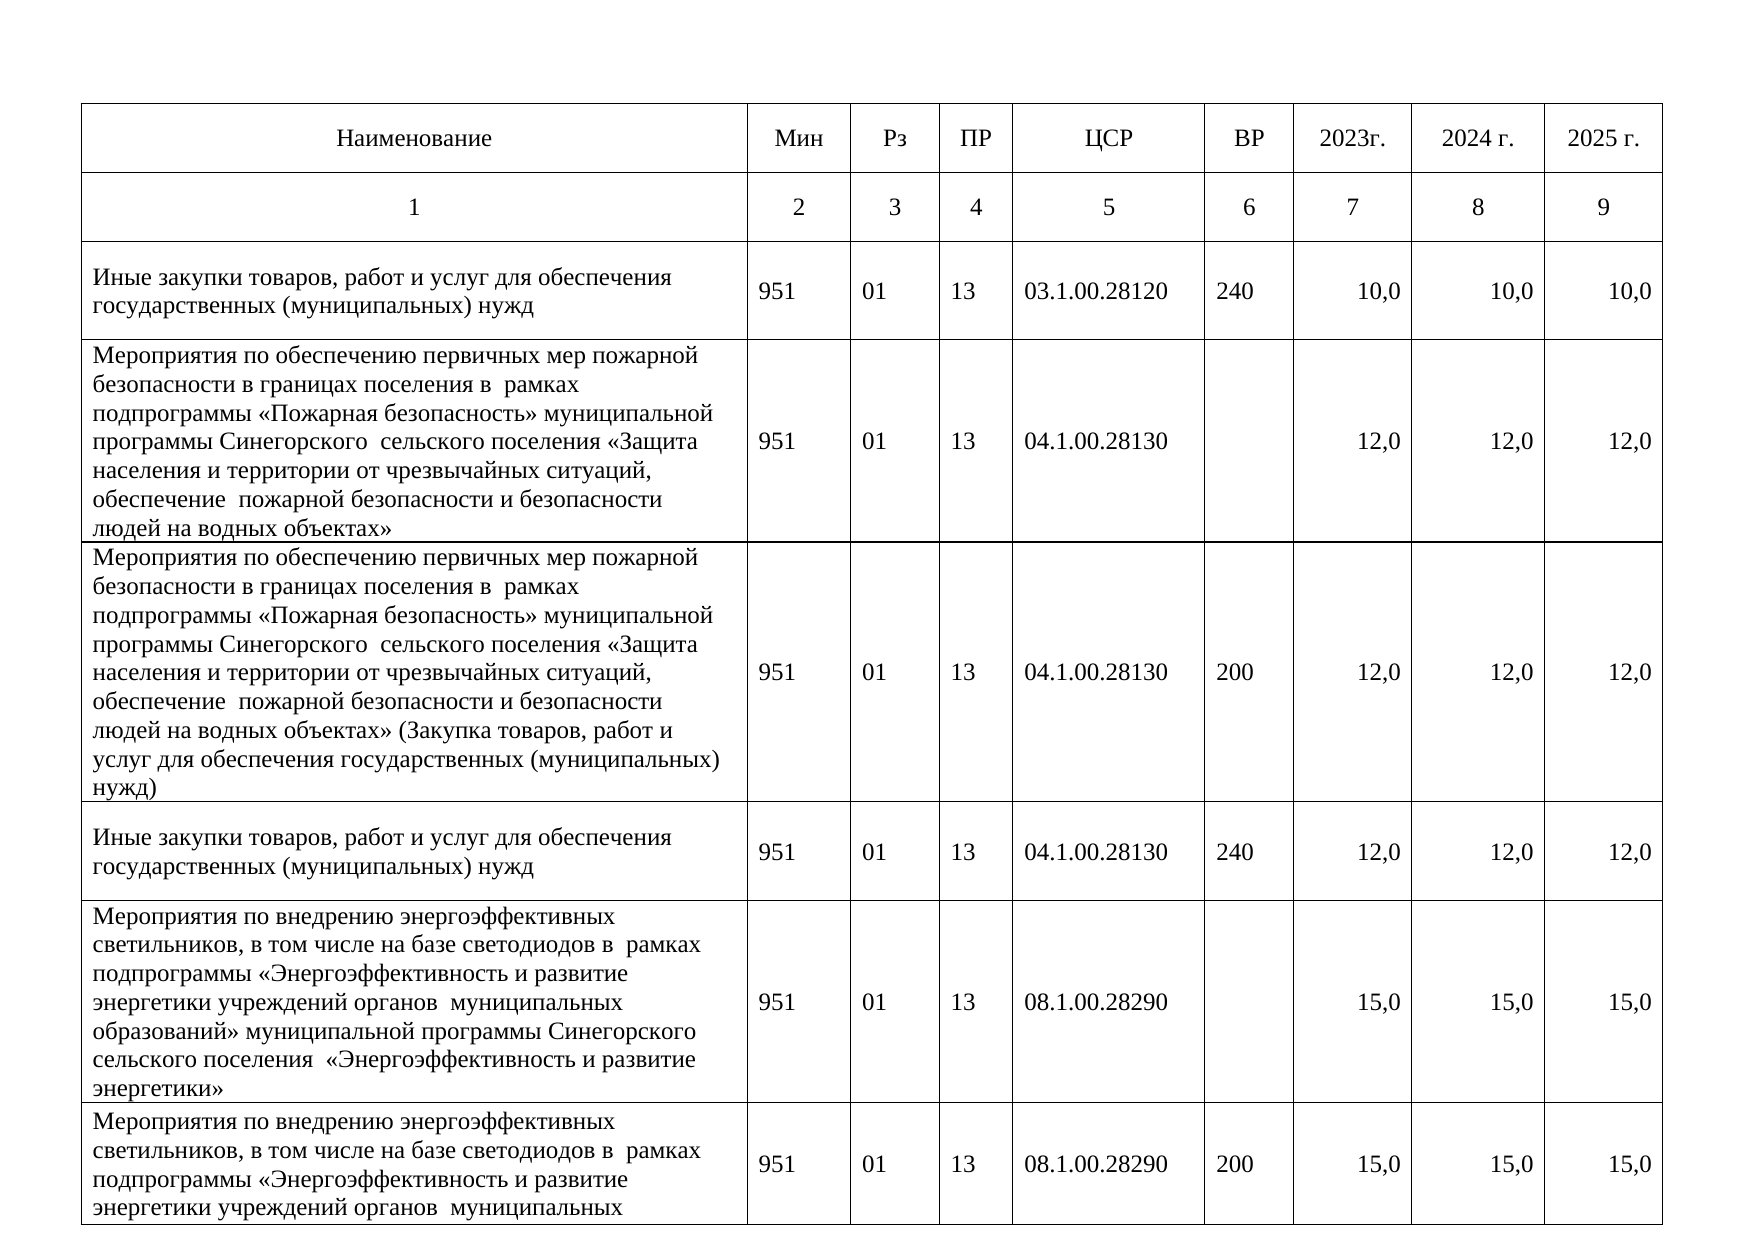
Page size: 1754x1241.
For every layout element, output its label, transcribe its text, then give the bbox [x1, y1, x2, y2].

table_cell [1205, 901, 1293, 1102]
table_header ПР [940, 104, 1012, 172]
table_cell 13 [940, 901, 1012, 1102]
table_cell 13 [940, 340, 1012, 541]
table_cell 15,0 [1294, 901, 1411, 1102]
table_cell 240 [1205, 242, 1293, 339]
table_cell 951 [748, 543, 850, 801]
table_cell 15,0 [1545, 1103, 1662, 1224]
table_cell 10,0 [1294, 242, 1411, 339]
table_cell 01 [851, 901, 939, 1102]
table_cell 7 [1294, 173, 1411, 241]
table_cell 3 [851, 173, 939, 241]
table_cell 12,0 [1412, 543, 1544, 801]
table_header Наименование [82, 104, 747, 172]
table_cell [1205, 340, 1293, 541]
table_cell 951 [748, 802, 850, 900]
table_cell 951 [748, 1103, 850, 1224]
table_header Мин [748, 104, 850, 172]
table_cell 12,0 [1412, 340, 1544, 541]
table_cell 4 [940, 173, 1012, 241]
table_cell 8 [1412, 173, 1544, 241]
table_cell 6 [1205, 173, 1293, 241]
table_cell 01 [851, 802, 939, 900]
table_cell 15,0 [1294, 1103, 1411, 1224]
table_cell 9 [1545, 173, 1662, 241]
table_cell 13 [940, 242, 1012, 339]
table_cell 04.1.00.28130 [1013, 340, 1204, 541]
table_cell 04.1.00.28130 [1013, 802, 1204, 900]
table_cell Иные закупки товаров, работ и услуг для обеспечения государственных (муниципальных) нужд [82, 242, 747, 339]
table_cell 5 [1013, 173, 1204, 241]
table_cell 12,0 [1412, 802, 1544, 900]
table_cell 01 [851, 543, 939, 801]
table_cell 04.1.00.28130 [1013, 543, 1204, 801]
table_cell 12,0 [1294, 802, 1411, 900]
table_cell 12,0 [1545, 340, 1662, 541]
table_cell 01 [851, 1103, 939, 1224]
table_header Рз [851, 104, 939, 172]
table_cell 951 [748, 901, 850, 1102]
table_cell 951 [748, 340, 850, 541]
table_cell 240 [1205, 802, 1293, 900]
table_cell 01 [851, 340, 939, 541]
table_cell 200 [1205, 543, 1293, 801]
table_cell Иные закупки товаров, работ и услуг для обеспечения государственных (муниципальных) нужд [82, 802, 747, 900]
table_cell 08.1.00.28290 [1013, 1103, 1204, 1224]
table_cell 03.1.00.28120 [1013, 242, 1204, 339]
table_cell 13 [940, 1103, 1012, 1224]
table_header ЦСР [1013, 104, 1204, 172]
table_header 2023г. [1294, 104, 1411, 172]
table_cell 12,0 [1545, 543, 1662, 801]
table_cell 2 [748, 173, 850, 241]
table_cell 15,0 [1412, 1103, 1544, 1224]
table_cell Мероприятия по внедрению энергоэффективных светильников, в том числе на базе светодиодов в рамках подпрограммы «Энергоэффективность и развитие энергетики учреждений органов муниципальных образований» муниципальной программы Синегорского сельского поселения «Энергоэффективность и развитие энергетики» [82, 901, 747, 1102]
table_cell 1 [82, 173, 747, 241]
table_cell Мероприятия по обеспечению первичных мер пожарной безопасности в границах поселения в рамках подпрограммы «Пожарная безопасность» муниципальной программы Синегорского сельского поселения «Защита населения и территории от чрезвычайных ситуаций, обеспечение пожарной безопасности и безопасности людей на водных объектах» [82, 340, 747, 541]
table_cell 10,0 [1545, 242, 1662, 339]
table_header 2024 г. [1412, 104, 1544, 172]
table_cell 08.1.00.28290 [1013, 901, 1204, 1102]
table_cell 13 [940, 543, 1012, 801]
table_header ВР [1205, 104, 1293, 172]
table_cell 01 [851, 242, 939, 339]
table_cell 12,0 [1294, 340, 1411, 541]
table_cell 15,0 [1412, 901, 1544, 1102]
table_cell 15,0 [1545, 901, 1662, 1102]
table_cell 13 [940, 802, 1012, 900]
table_cell 12,0 [1294, 543, 1411, 801]
table_cell 12,0 [1545, 802, 1662, 900]
table_cell 200 [1205, 1103, 1293, 1224]
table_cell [82, 1103, 747, 1224]
table_cell Мероприятия по обеспечению первичных мер пожарной безопасности в границах поселения в рамках подпрограммы «Пожарная безопасность» муниципальной программы Синегорского сельского поселения «Защита населения и территории от чрезвычайных ситуаций, обеспечение пожарной безопасности и безопасности людей на водных объектах» (Закупка товаров, работ и услуг для обеспечения государственных (муниципальных) нужд) [82, 543, 747, 801]
table_cell 951 [748, 242, 850, 339]
table_cell 10,0 [1412, 242, 1544, 339]
table_header 2025 г. [1545, 104, 1662, 172]
